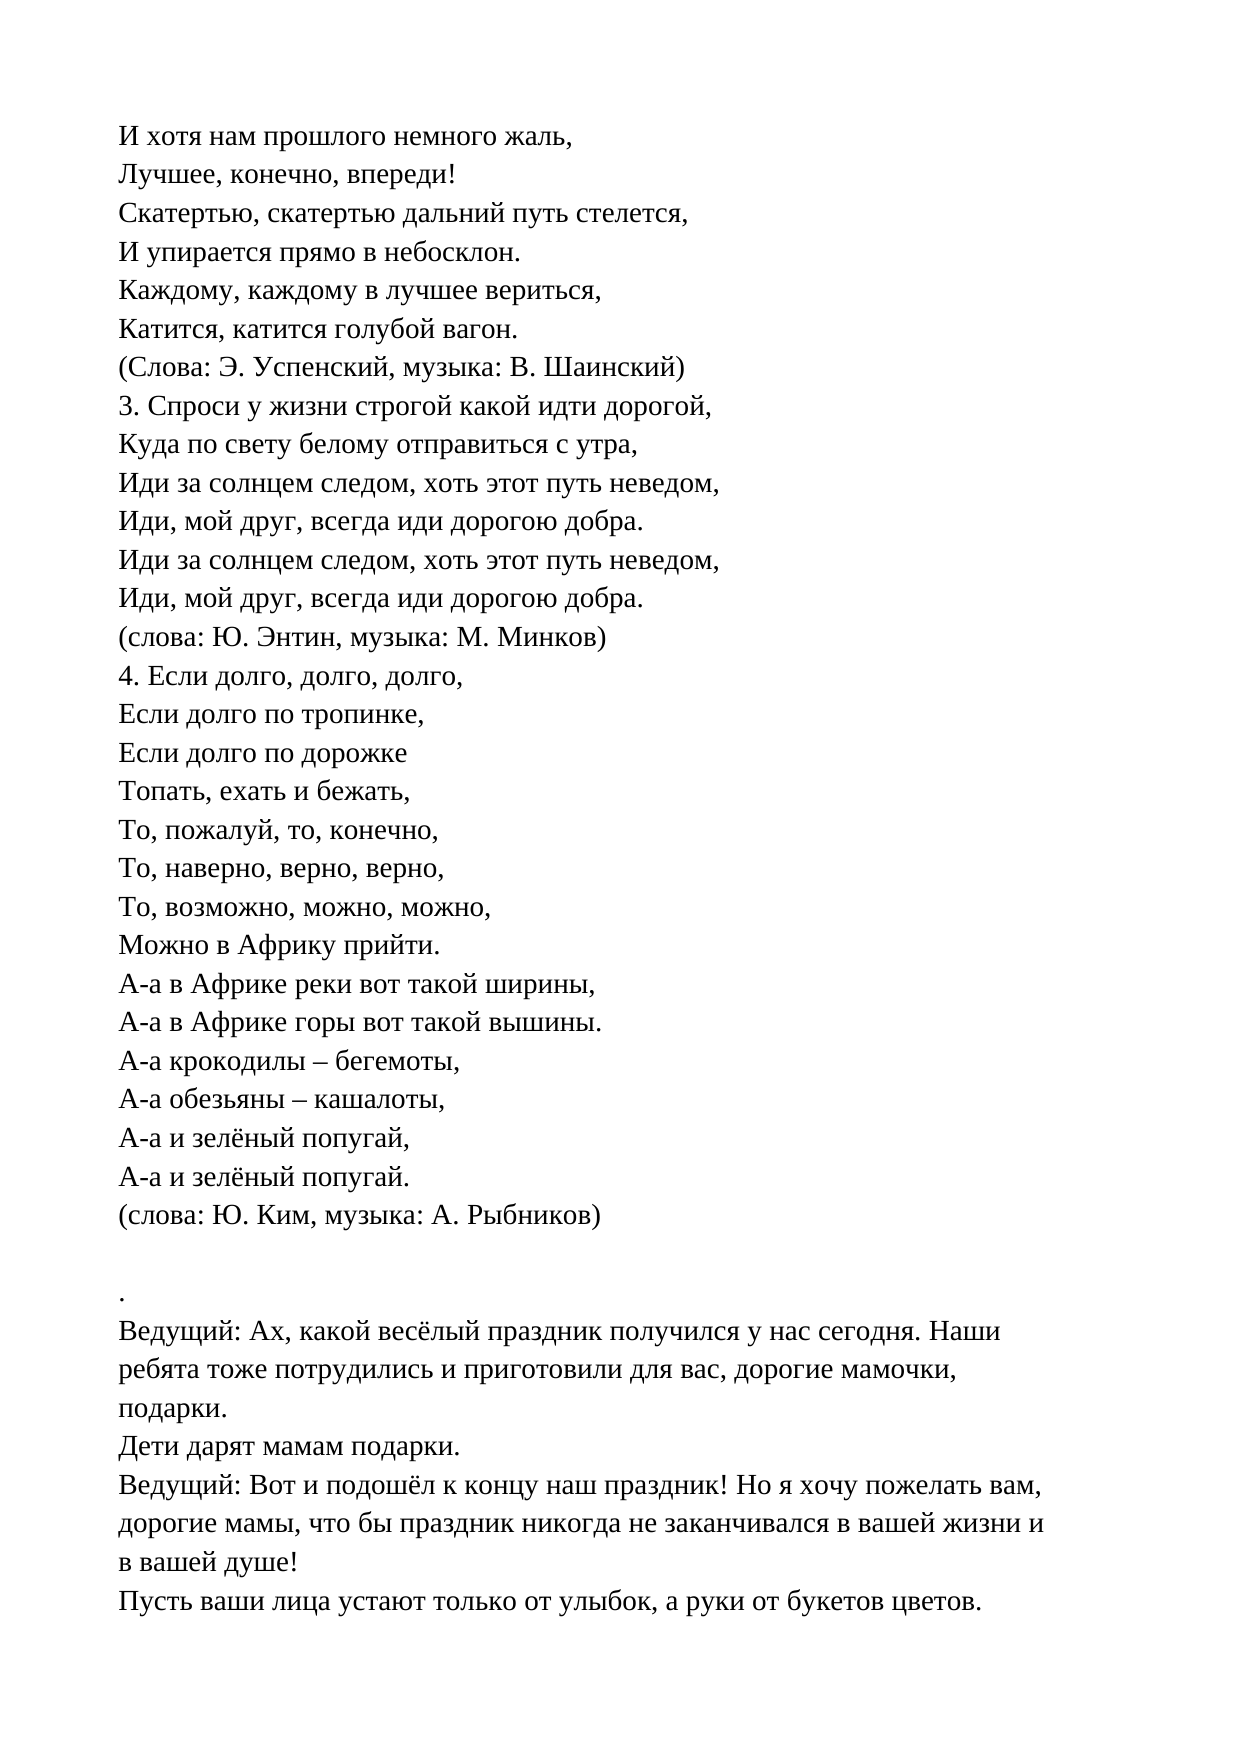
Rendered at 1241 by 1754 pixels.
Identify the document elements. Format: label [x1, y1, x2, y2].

text [118, 118, 1059, 1616]
